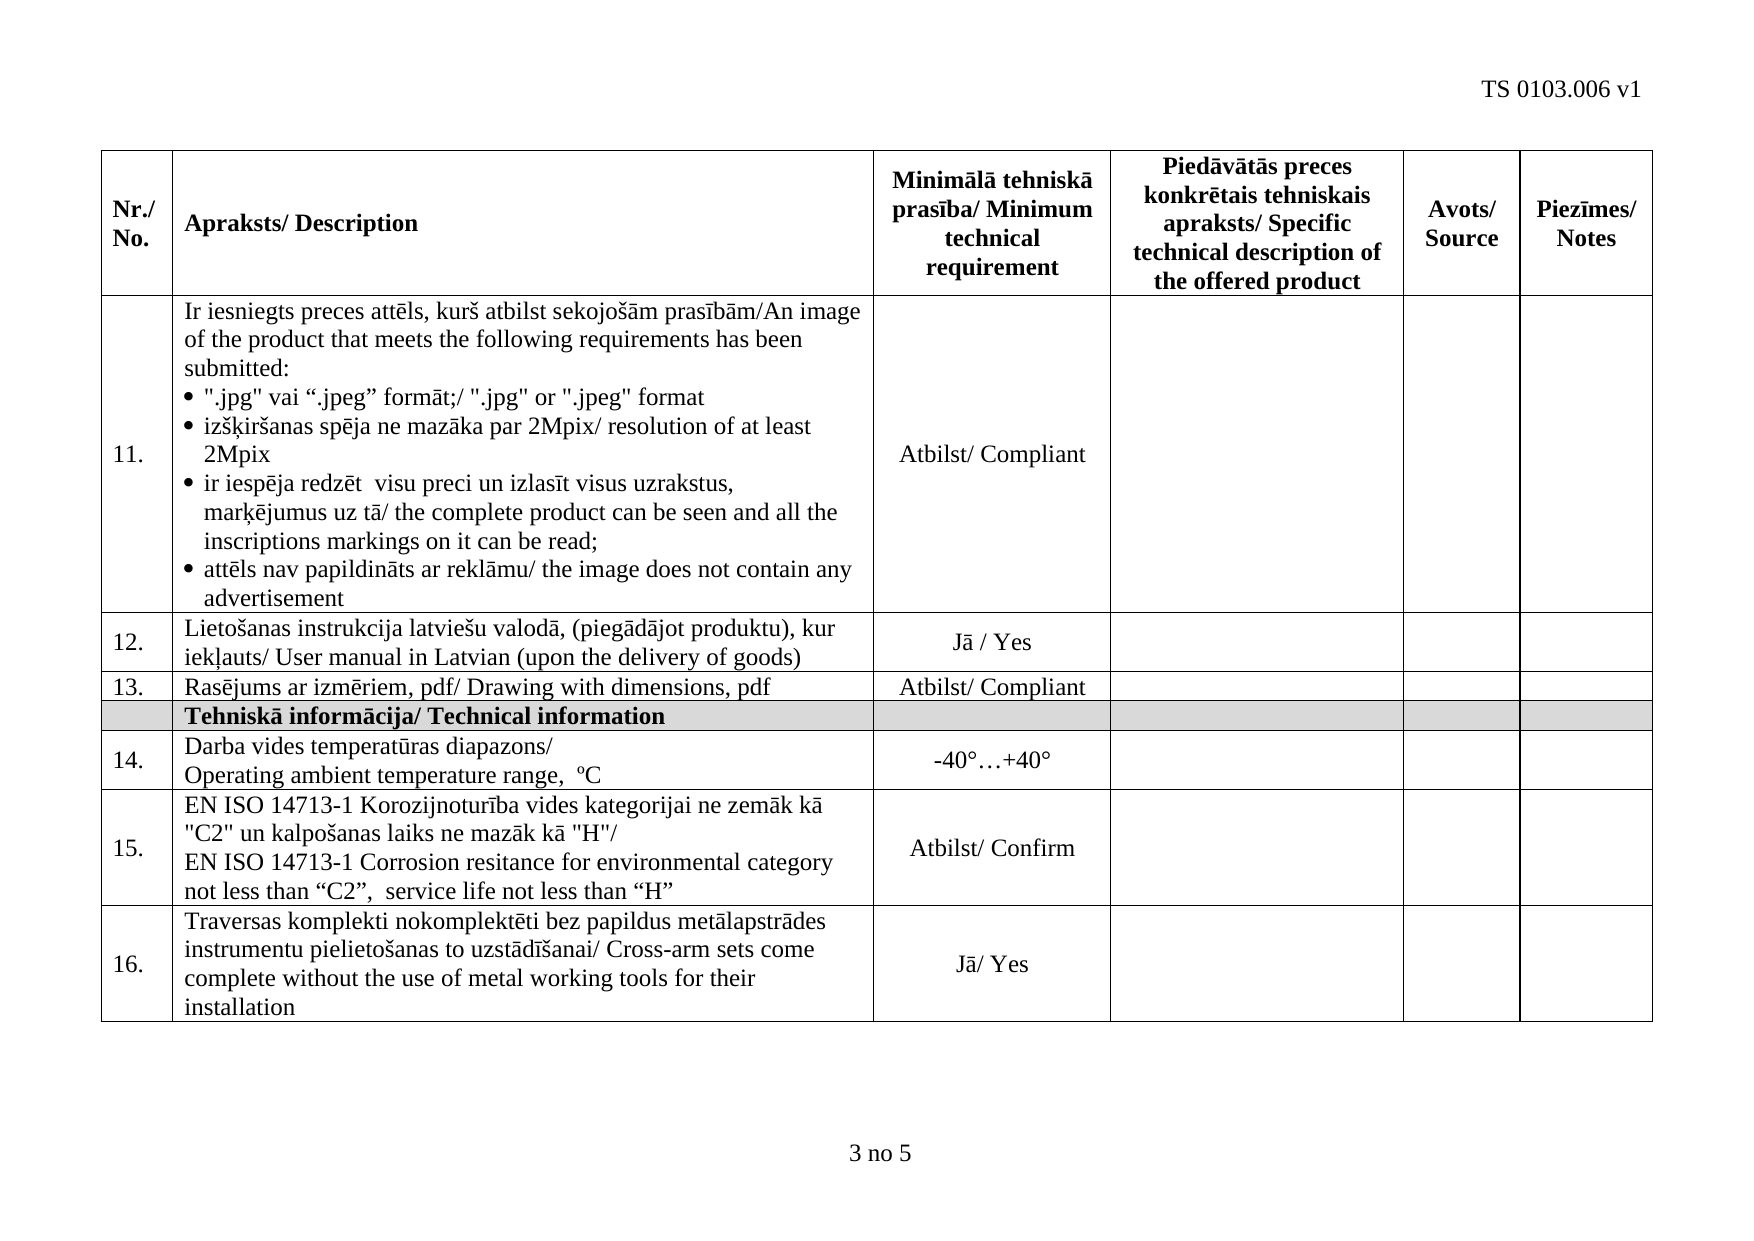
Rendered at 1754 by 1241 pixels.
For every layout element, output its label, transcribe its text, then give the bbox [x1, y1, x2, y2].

table_header Nr./ No. [102, 151, 172, 295]
table_cell [1404, 613, 1519, 671]
table_header Piezīmes/ Notes [1521, 151, 1652, 295]
table_cell [1404, 731, 1519, 789]
table_cell [102, 296, 172, 612]
table_cell [1111, 701, 1403, 730]
table_cell Atbilst/ Confirm [874, 790, 1110, 905]
table_cell [102, 701, 172, 730]
table_cell Lietošanas instrukcija latviešu valodā, (piegādājot produktu), kur iekļauts/ User manual in Latvian (upon the delivery of goods) [173, 613, 873, 671]
table_cell Rasējums ar izmēriem, pdf/ Drawing with dimensions, pdf [173, 672, 873, 700]
table_cell [1521, 906, 1652, 1021]
table_header Avots/ Source [1404, 151, 1519, 295]
table_cell [1521, 296, 1652, 612]
table_cell Jā/ Yes [874, 906, 1110, 1021]
table_cell [1521, 731, 1652, 789]
table_cell [1111, 731, 1403, 789]
table_cell [1404, 906, 1519, 1021]
table_header Minimālā tehniskā prasība/ Minimum technical requirement [874, 151, 1110, 295]
table_cell [1111, 906, 1403, 1021]
table_cell [1521, 701, 1652, 730]
table_cell [1111, 672, 1403, 700]
table_cell [102, 906, 172, 1021]
table_cell Atbilst/ Compliant [874, 296, 1110, 612]
table_cell Traversas komplekti nokomplektēti bez papildus metālapstrādes instrumentu pielietošanas to uzstādīšanai/ Cross-arm sets come complete without the use of metal working tools for their installation [173, 906, 873, 1021]
table_cell Darba vides temperatūras diapazons/ Operating ambient temperature range, ºC [173, 731, 873, 789]
table_cell [1404, 296, 1519, 612]
table_cell [1404, 672, 1519, 700]
table_header Piedāvātās preces konkrētais tehniskais apraksts/ Specific technical description of the offered product [1111, 151, 1403, 295]
table_cell [1521, 672, 1652, 700]
table_cell Jā / Yes [874, 613, 1110, 671]
table_cell [102, 672, 172, 700]
table_cell Atbilst/ Compliant [874, 672, 1110, 700]
table_cell Tehniskā informācija/ Technical information [173, 701, 873, 730]
table_cell [102, 613, 172, 671]
table_cell [1521, 613, 1652, 671]
table_cell EN ISO 14713-1 Korozijnoturība vides kategorijai ne zemāk kā "C2" un kalpošanas laiks ne mazāk kā "H"/ EN ISO 14713-1 Corrosion resitance for environmental category not less than “C2”, service life not less than “H” [173, 790, 873, 905]
table_cell [1111, 296, 1403, 612]
table_header Apraksts/ Description [173, 151, 873, 295]
table_cell [102, 790, 172, 905]
table_cell [1404, 701, 1519, 730]
table_cell Ir iesniegts preces attēls, kurš atbilst sekojošām prasībām/An image of the product that meets the following requirements has been submitted: ".jpg" vai “.jpeg” formāt;/ ".jpg" or ".jpeg" format izšķiršanas spēja ne mazāka par 2Mpix/ resolution of at least 2Mpix ir iespēja redzēt visu preci un izlasīt visus uzrakstus, marķējumus uz tā/ the complete product can be seen and all the inscriptions markings on it can be read; attēls nav papildināts ar reklāmu/ the image does not contain any advertisement [173, 296, 873, 612]
table_cell [1404, 790, 1519, 905]
table_cell [874, 701, 1110, 730]
table_cell -40°…+40° [874, 731, 1110, 789]
table_cell [1521, 790, 1652, 905]
table_cell [1111, 790, 1403, 905]
table_cell [102, 731, 172, 789]
table_cell [1111, 613, 1403, 671]
